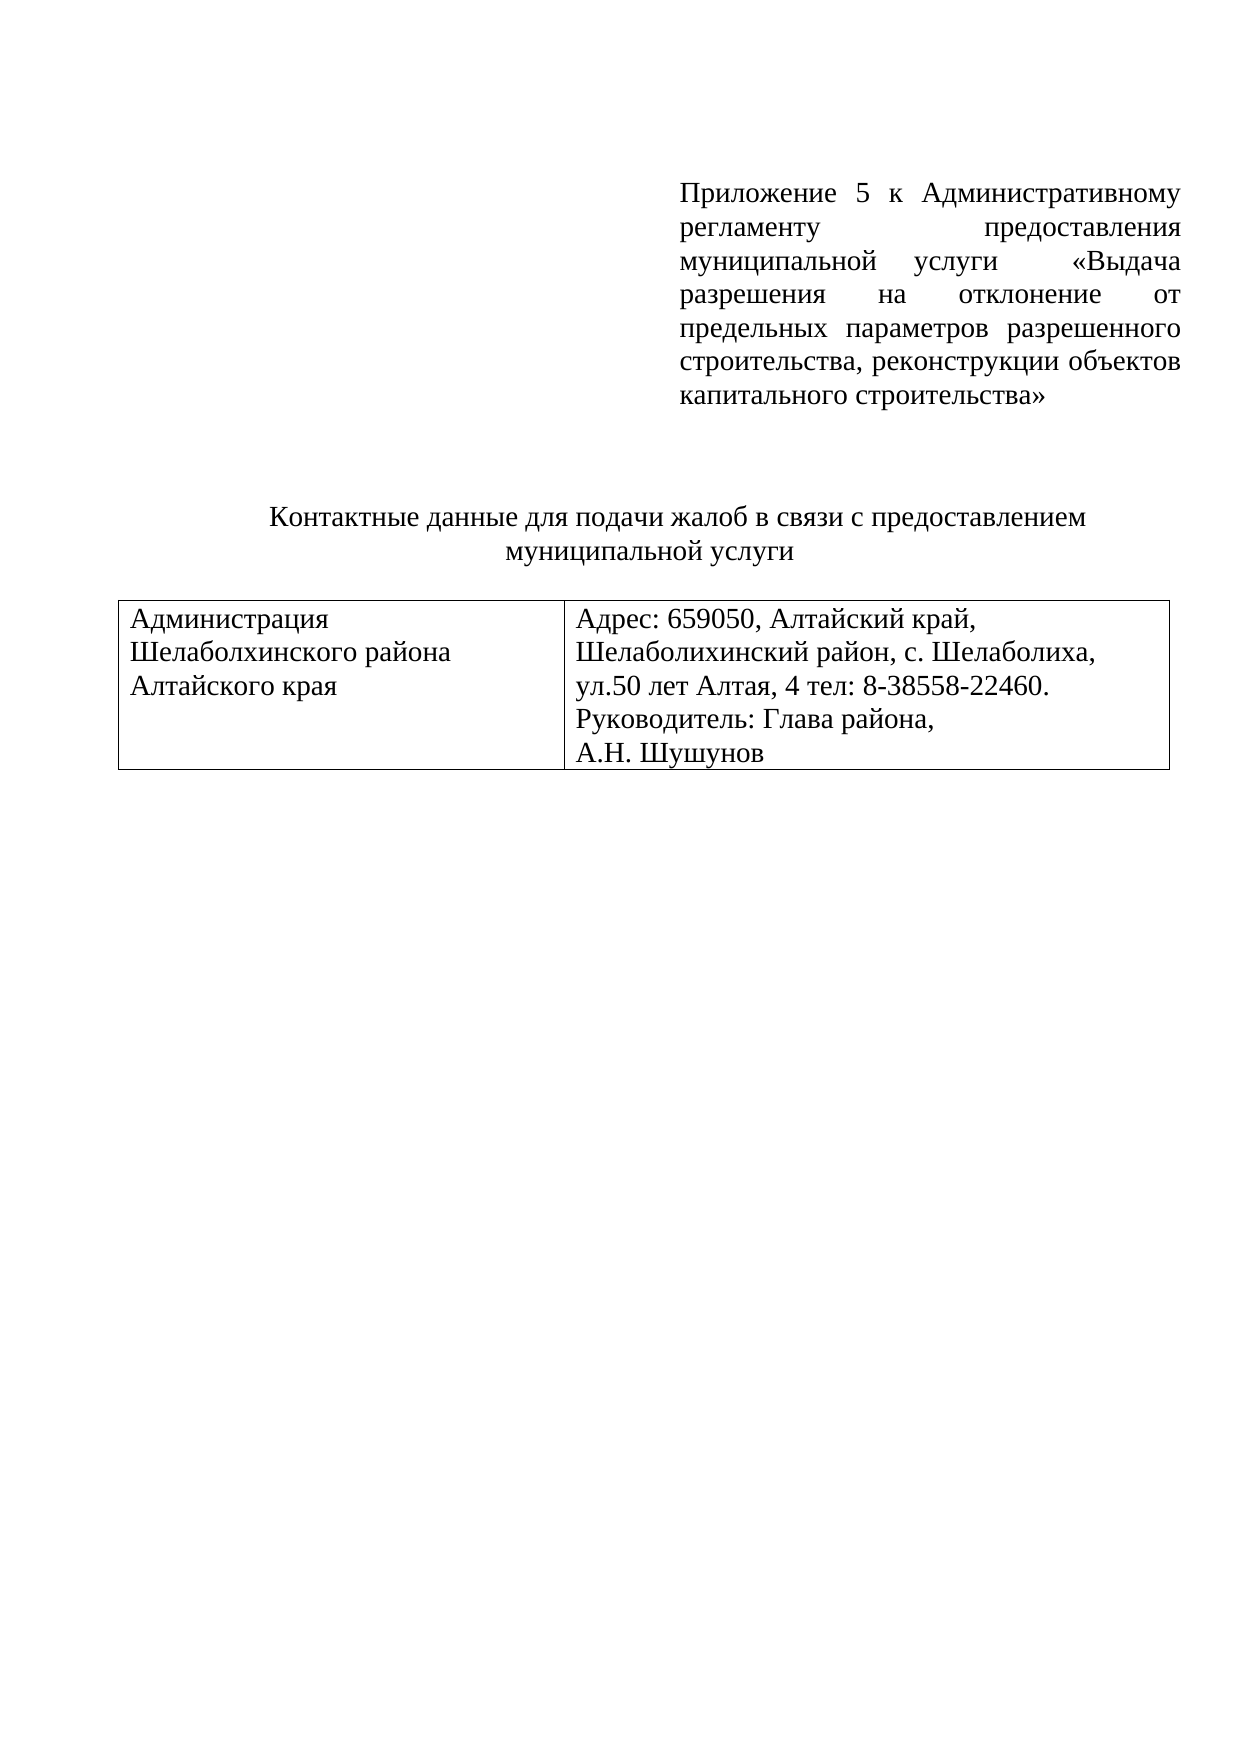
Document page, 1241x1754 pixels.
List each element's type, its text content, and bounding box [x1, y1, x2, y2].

table_header Администрация Шелаболхинского района Алтайского края [119, 601, 564, 768]
text Контактные данные для подачи жалоб в связи с предоставлением муниципальной услуги [118, 499, 1181, 566]
text Приложение 5 к Административному регламенту предоставления муниципальной услуги «Выдача разрешения на отклонение от предельных параметров разрешенного строительства, реконструкции объектов капитального строительства» [679, 176, 1181, 410]
table_header Адрес: 659050, Алтайский край, Шелаболихинский район, с. Шелаболиха, ул.50 лет Алтая, 4 тел: 8-38558-22460. Руководитель: Глава района, А.Н. Шушунов [565, 601, 1169, 768]
